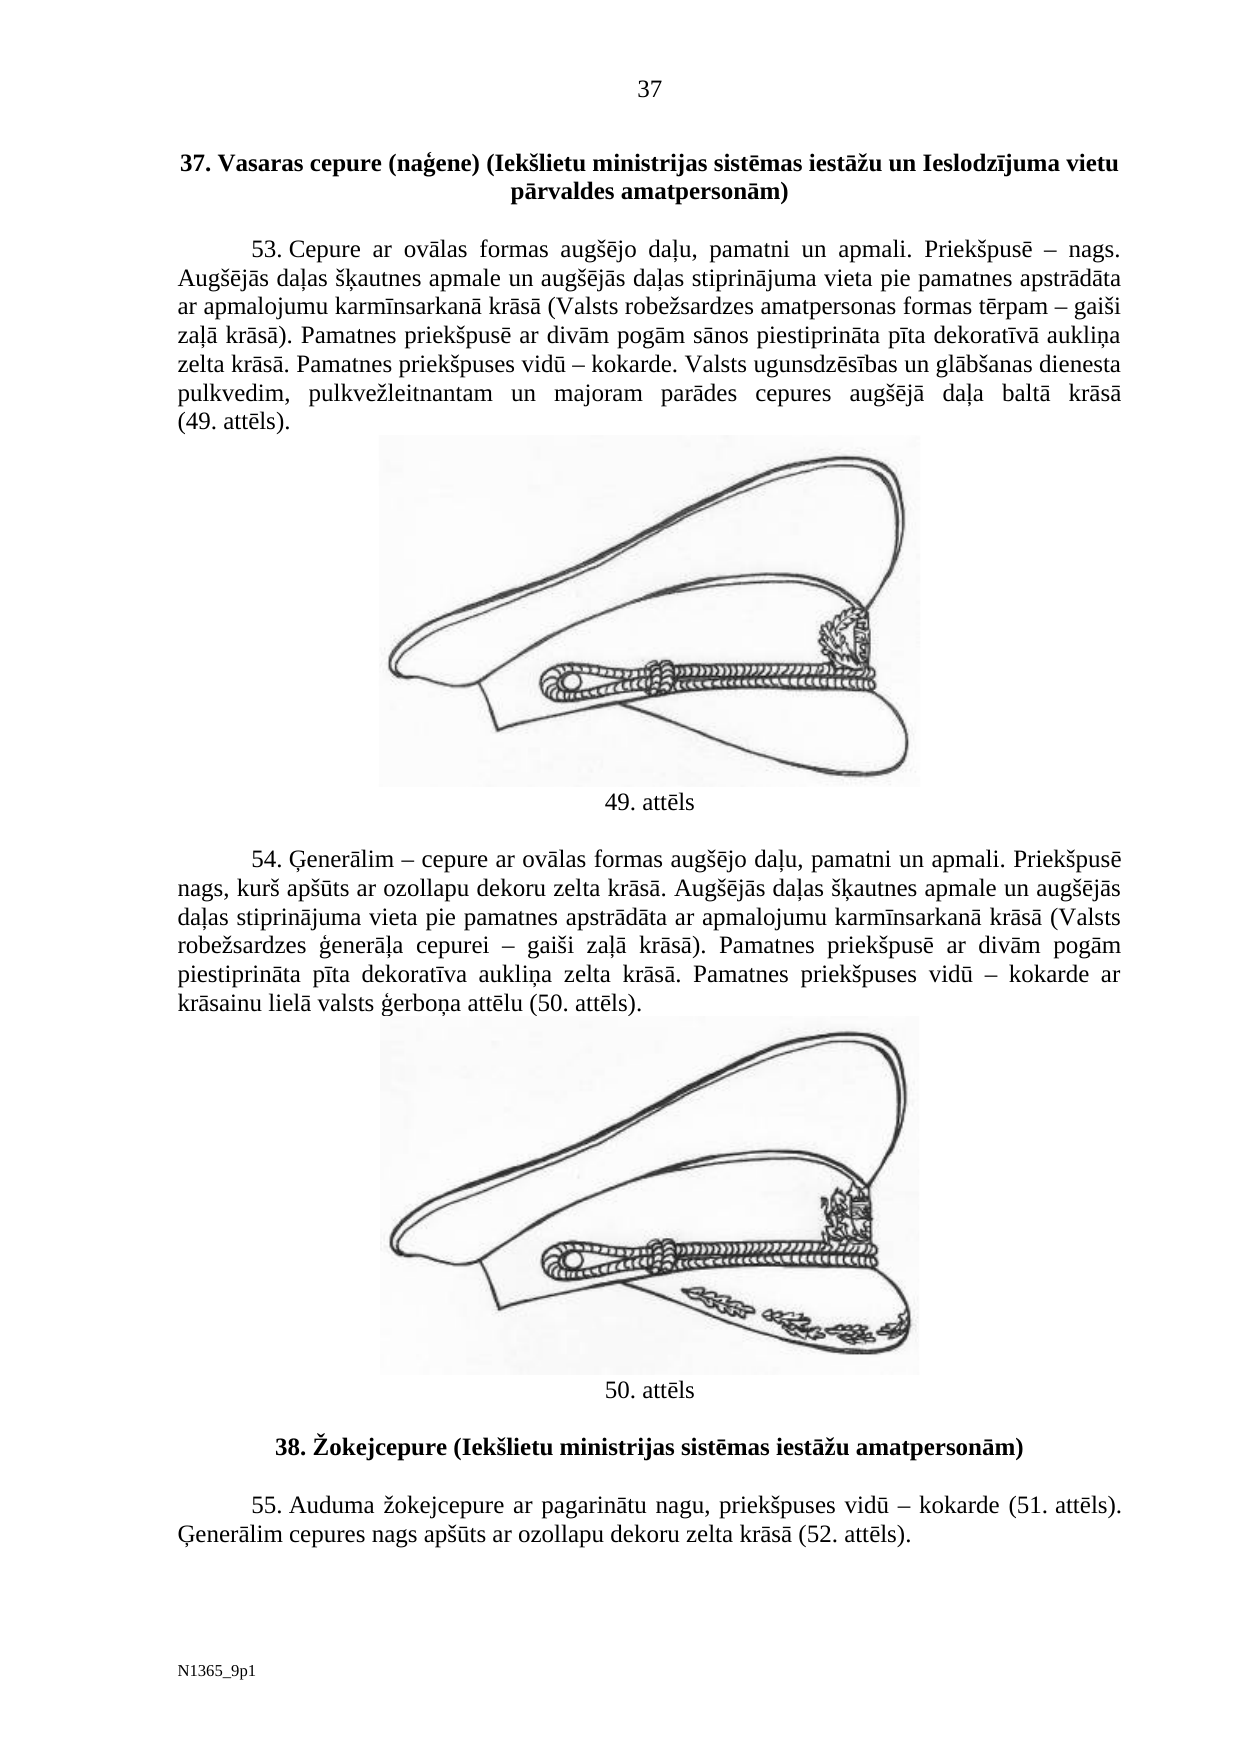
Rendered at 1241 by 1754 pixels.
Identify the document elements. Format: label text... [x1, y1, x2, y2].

text 55. Auduma žokejcepure ar pagarinātu nagu, priekšpuses vidū – kokarde (51. attēls). Ģenerālim cepures nags apšūts ar ozollapu dekoru zelta krāsā (52. attēls). [177, 1490, 1122, 1547]
text 38. Žokejcepure (Iekšlietu ministrijas sistēmas iestāžu amatpersonām) [177, 1432, 1122, 1461]
text 54. Ģenerālim – cepure ar ovālas formas augšējo daļu, pamatni un apmali. Priekšpusē nags, kurš apšūts ar ozollapu dekoru zelta krāsā. Augšējās daļas šķautnes apmale un augšējās daļas stiprinājuma vieta pie pamatnes apstrādāta ar apmalojumu karmīnsarkanā krāsā (Valsts robežsardzes ģenerāļa cepurei – gaiši zaļā krāsā). Pamatnes priekšpusē ar divām pogām piestiprināta pīta dekoratīva aukliņa zelta krāsā. Pamatnes priekšpuses vidū – kokarde ar krāsainu lielā valsts ģerboņa attēlu (50. attēls). [177, 844, 1122, 1017]
picture [378, 435, 921, 787]
text 49. attēls [177, 787, 1122, 815]
text 50. attēls [177, 1375, 1122, 1404]
text 53. Cepure ar ovālas formas augšējo daļu, pamatni un apmali. Priekšpusē – nags. Augšējās daļas šķautnes apmale un augšējās daļas stiprinājuma vieta pie pamatnes apstrādāta ar apmalojumu karmīnsarkanā krāsā (Valsts robežsardzes amatpersonas formas tērpam – gaiši zaļā krāsā). Pamatnes priekšpusē ar divām pogām sānos piestiprināta pīta dekoratīvā aukliņa zelta krāsā. Pamatnes priekšpuses vidū – kokarde. Valsts ugunsdzēsības un glābšanas dienesta pulkvedim, pulkvežleitnantam un majoram parādes cepures augšējā daļa baltā krāsā (49. attēls). [177, 234, 1122, 435]
picture [380, 1016, 920, 1375]
text 37. Vasaras cepure (naģene) (Iekšlietu ministrijas sistēmas iestāžu un Ieslodzījuma vietu pārvaldes amatpersonām) [177, 148, 1122, 205]
